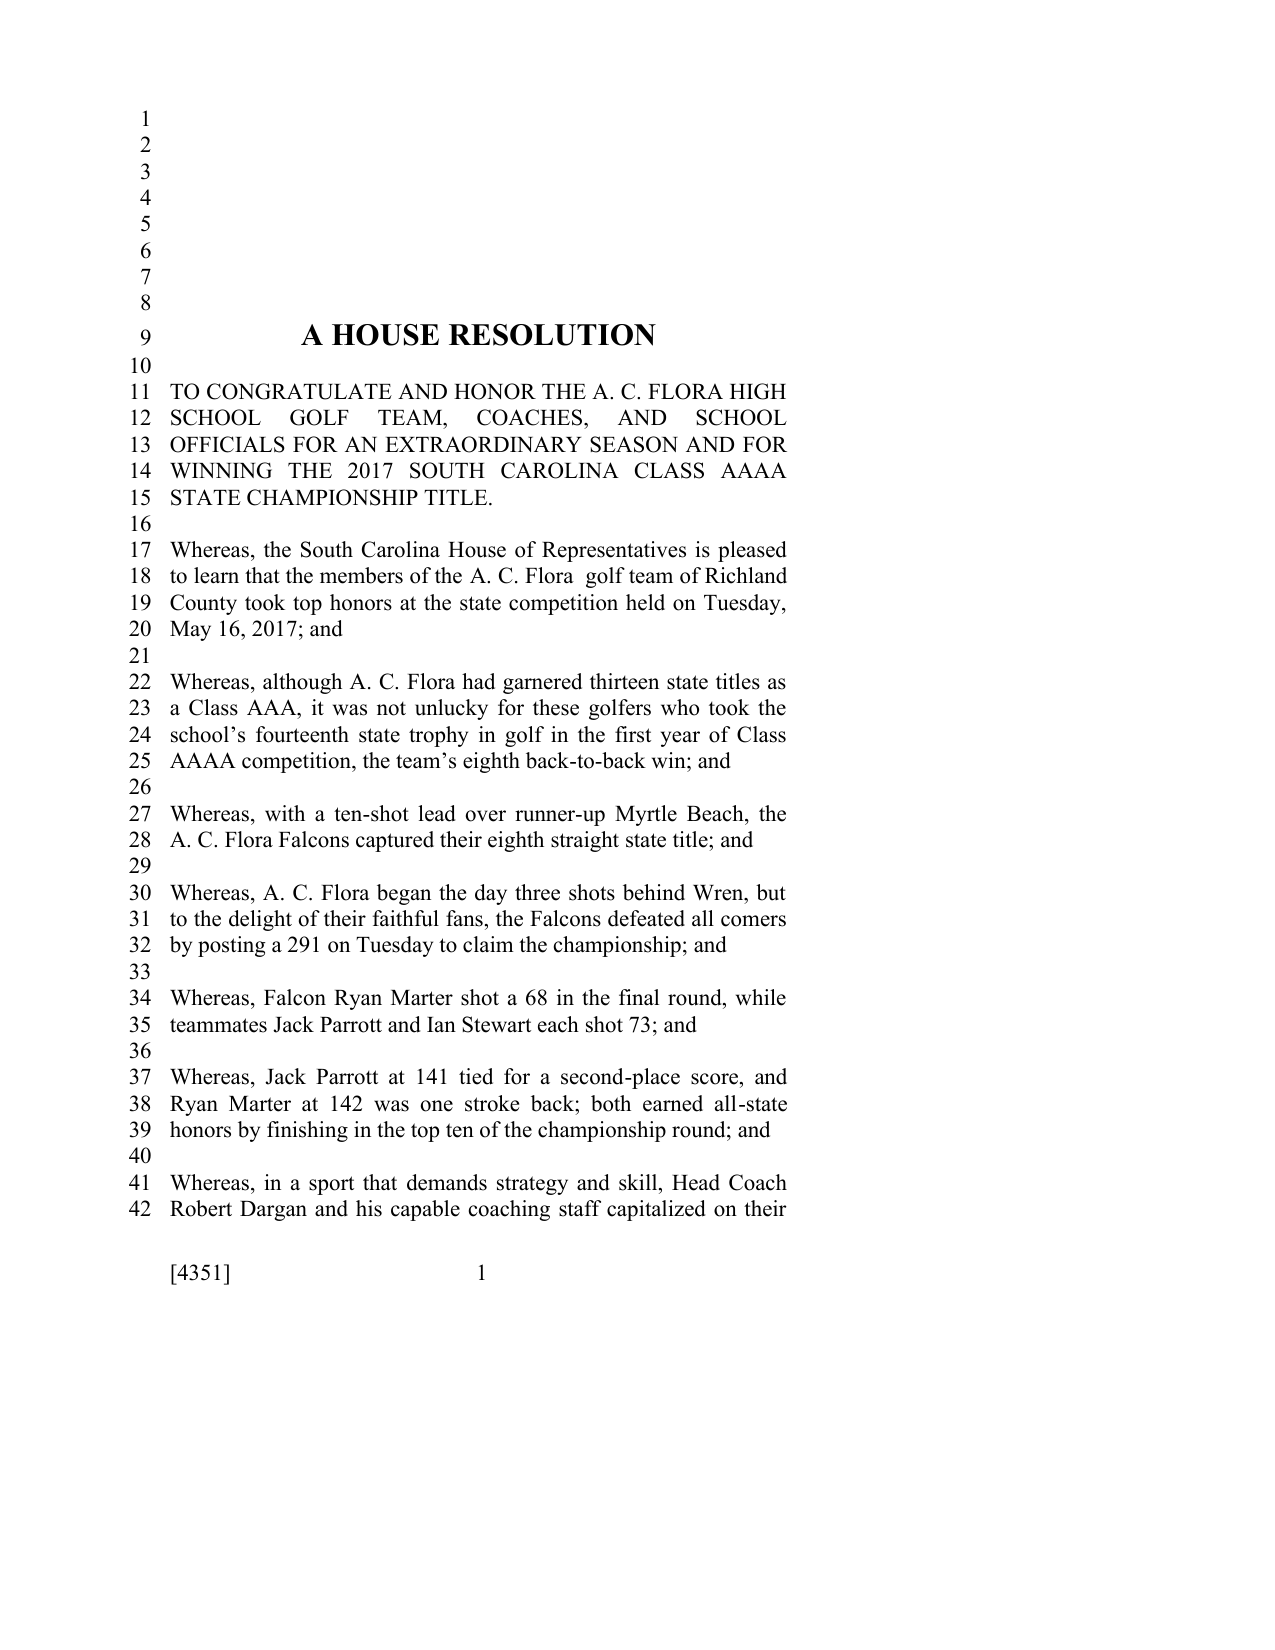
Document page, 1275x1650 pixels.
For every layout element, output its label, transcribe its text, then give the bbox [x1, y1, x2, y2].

text Whereas, the South Carolina House of Representatives is pleased to learn that the members of the A. C. Flora golf team of Richland County took top honors at the state competition held on Tuesday, May 16, 2017; and [169, 536, 787, 642]
text Whereas, A. C. Flora began the day three shots behind Wren, but to the delight of their faithful fans, the Falcons defeated all comers by posting a 291 on Tuesday to claim the championship; and [169, 879, 787, 958]
text A HOUSE RESOLUTION [169, 316, 787, 352]
text TO CONGRATULATE AND HONOR THE A. C. FLORA HIGH SCHOOL GOLF TEAM, COACHES, AND SCHOOL OFFICIALS FOR AN EXTRAORDINARY SEASON AND FOR WINNING THE 2017 SOUTH CAROLINA CLASS AAAA STATE CHAMPIONSHIP TITLE. [169, 378, 787, 510]
text Whereas, although A. C. Flora had garnered thirteen state titles as a Class AAA, it was not unlucky for these golfers who took the school’s fourteenth state trophy in golf in the first year of Class AAAA competition, the team’s eighth back-to-back win; and [169, 668, 787, 773]
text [169, 1169, 787, 1221]
text Whereas, Falcon Ryan Marter shot a 68 in the final round, while teammates Jack Parrott and Ian Stewart each shot 73; and [169, 984, 787, 1037]
text Whereas, with a ten-shot lead over runner-up Myrtle Beach, the A. C. Flora Falcons captured their eighth straight state title; and [169, 800, 787, 852]
text Whereas, Jack Parrott at 141 tied for a second-place score, and Ryan Marter at 142 was one stroke back; both earned all-state honors by finishing in the top ten of the championship round; and [169, 1063, 787, 1142]
